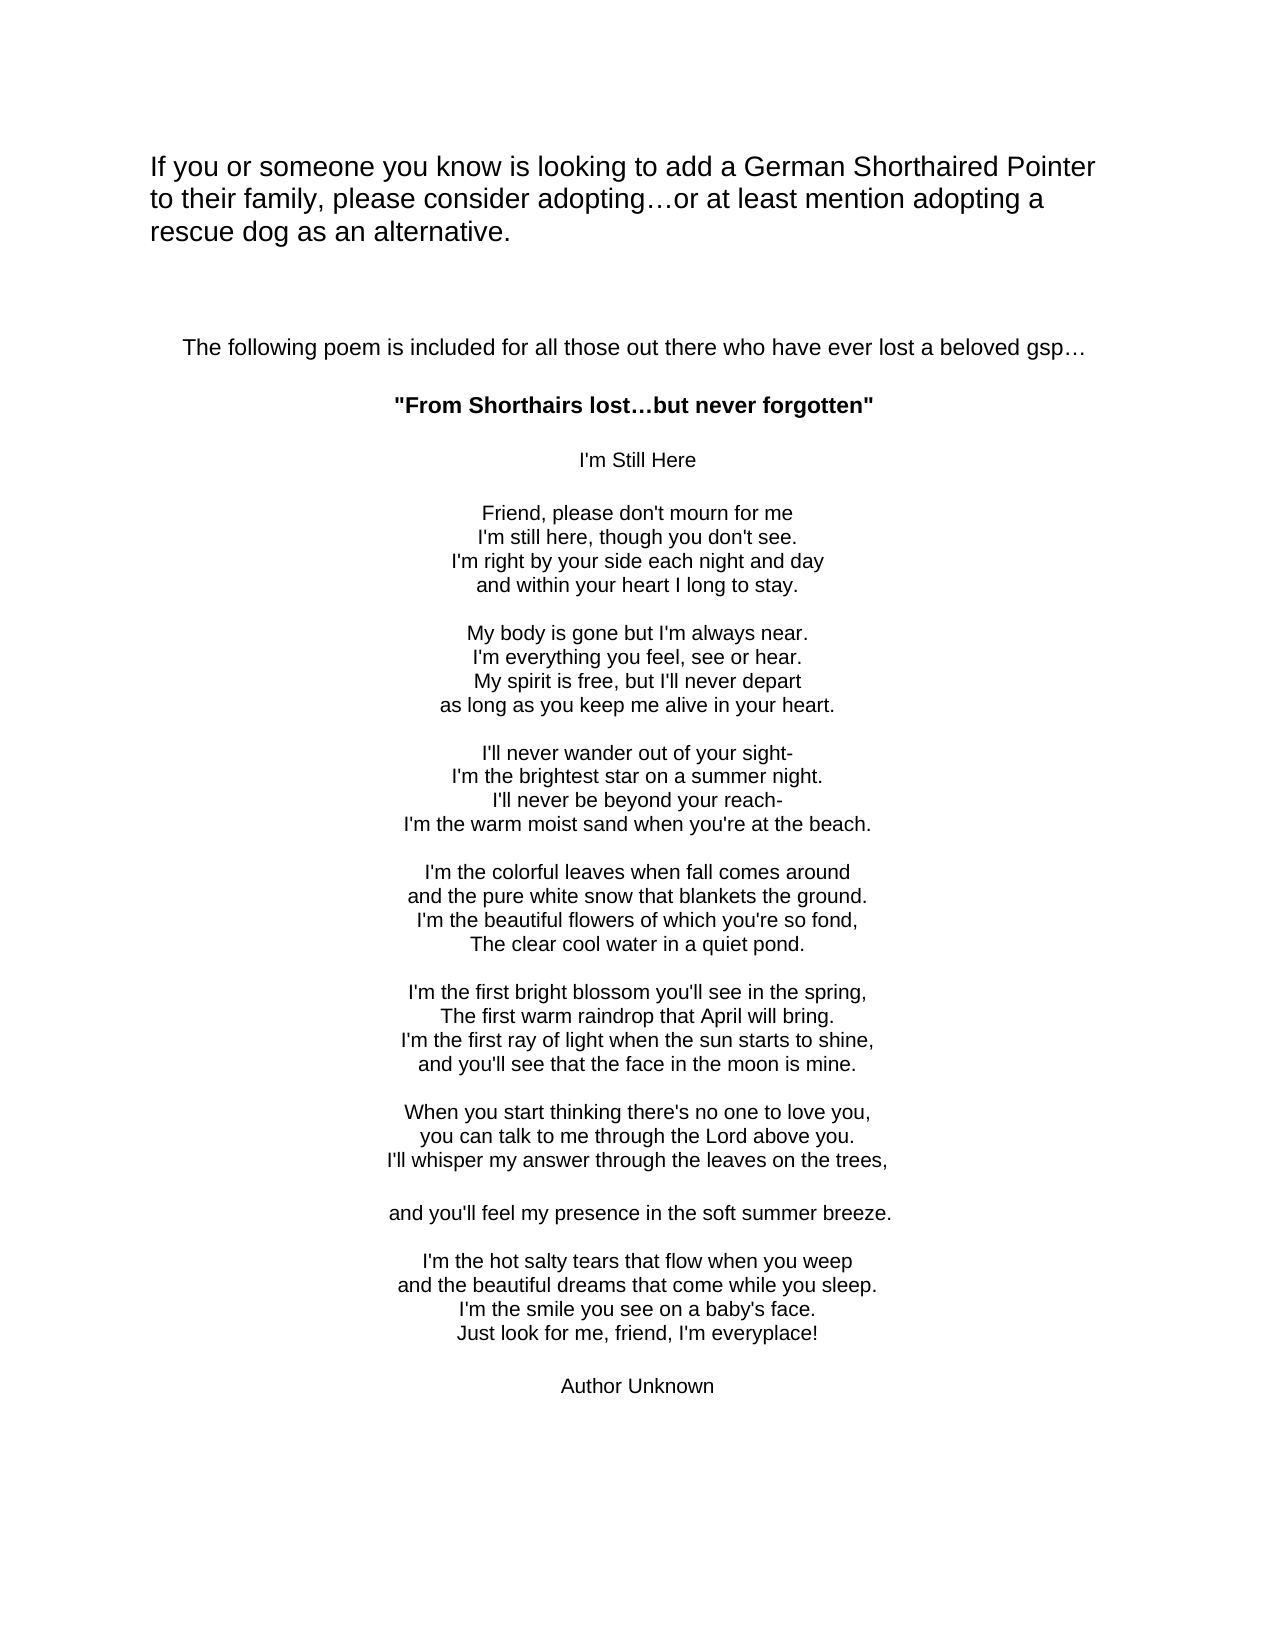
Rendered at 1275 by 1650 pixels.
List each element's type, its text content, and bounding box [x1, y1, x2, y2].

text Author Unknown [150, 1374, 1125, 1398]
text "From Shorthairs lost…but never forgotten" [150, 390, 1125, 418]
text I'm Still Here [150, 448, 1125, 472]
text Friend, please don't mourn for me I'm still here, though you don't see. I'm right by your side each night and day and within your heart I long to stay. My body is gone but I'm always near. I'm everything you feel, see or hear. My spirit is free, but I'll never depart as long as you keep me alive in your heart. I'll never wander out of your sight- I'm the brightest star on a summer night. I'll never be beyond your reach- I'm the warm moist sand when you're at the beach. I'm the colorful leaves when fall comes around and the pure white snow that blankets the ground. I'm the beautiful flowers of which you're so fond, The clear cool water in a quiet pond. I'm the first bright blossom you'll see in the spring, The first warm raindrop that April will bring. I'm the first ray of light when the sun starts to shine, and you'll see that the face in the moon is mine. When you start thinking there's no one to love you, you can talk to me through the Lord above you. I'll whisper my answer through the leaves on the trees, [150, 501, 1125, 1172]
text The following poem is included for all those out there who have ever lost a beloved gsp… [150, 334, 1125, 361]
text and you'll feel my presence in the soft summer breeze. I'm the hot salty tears that flow when you weep and the beautiful dreams that come while you sleep. I'm the smile you see on a baby's face. Just look for me, friend, I'm everyplace! [150, 1201, 1125, 1344]
text If you or someone you know is looking to add a German Shorthaired Pointer to their family, please consider adopting…or at least mention adopting a rescue dog as an alternative. [150, 150, 1125, 247]
